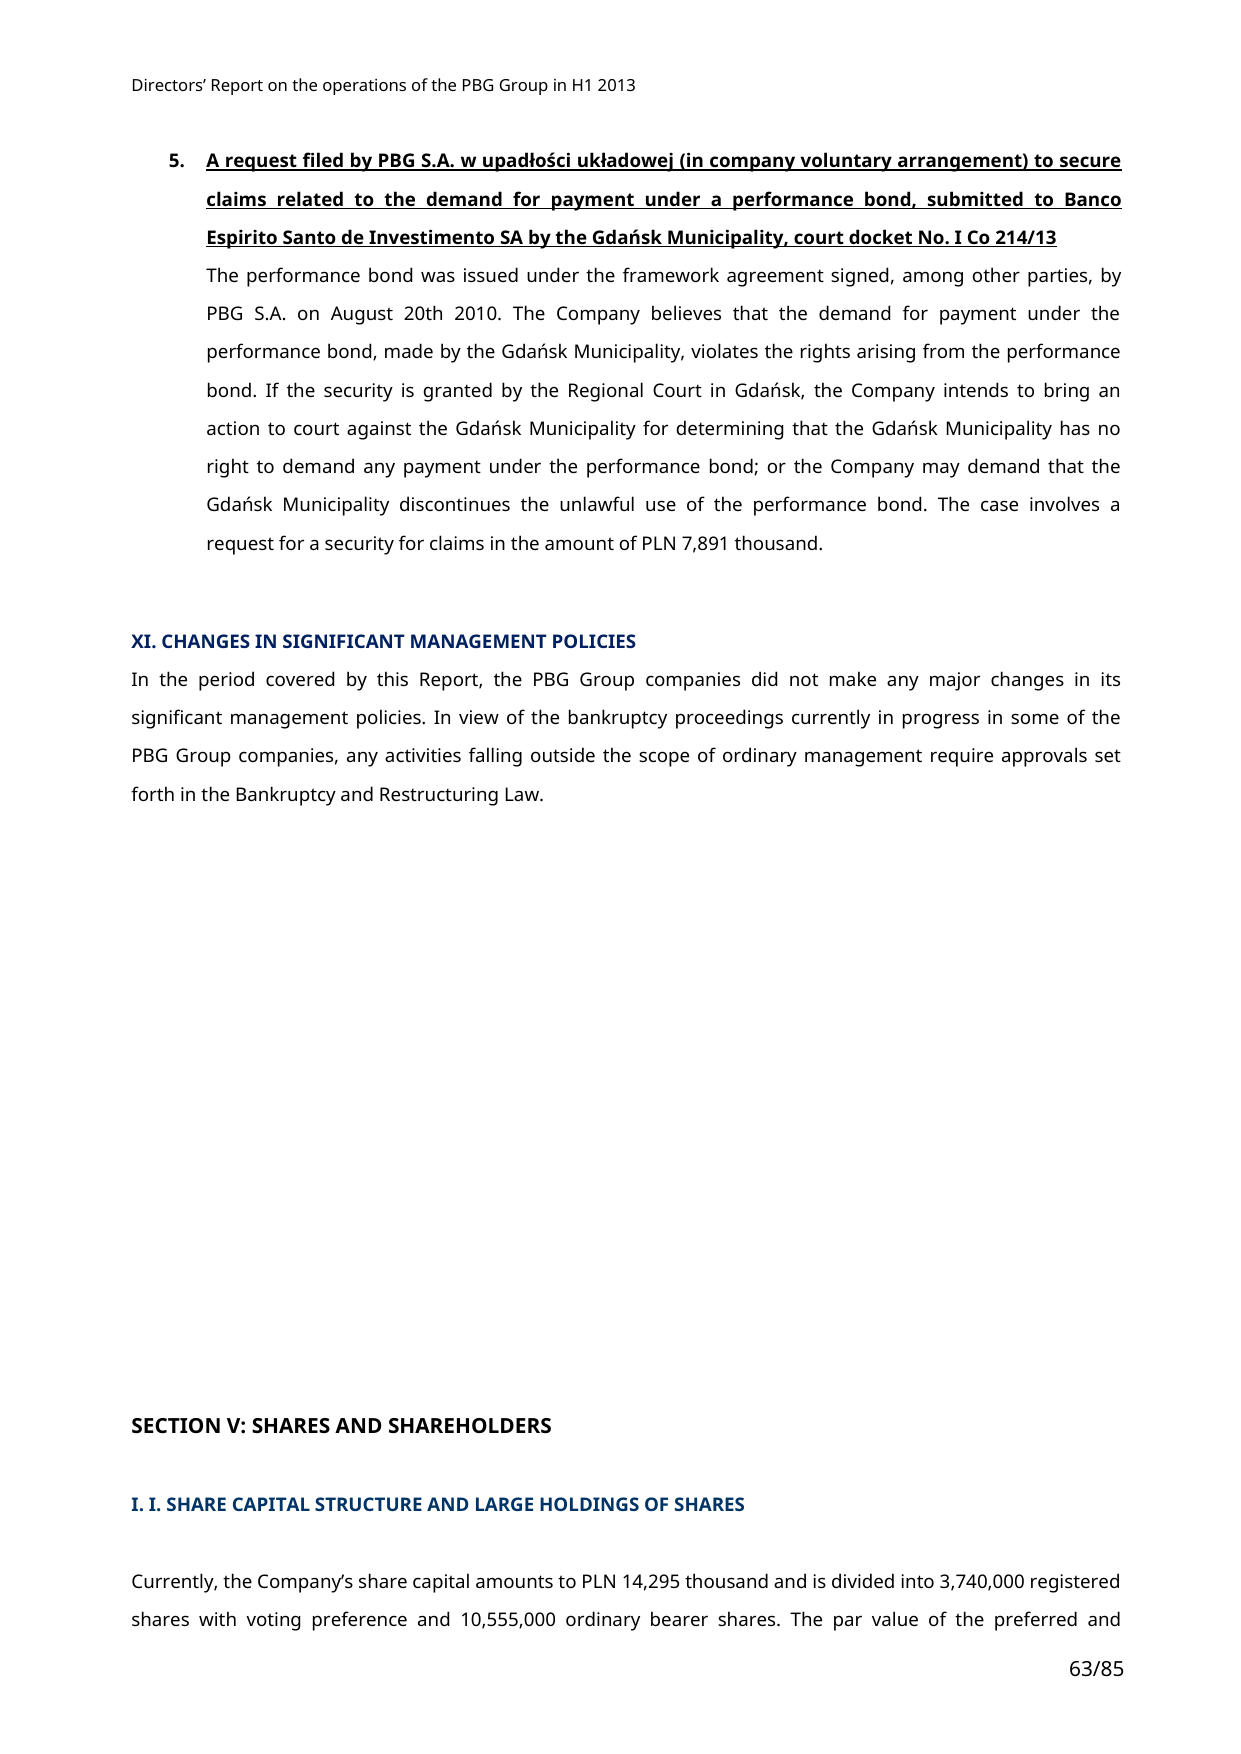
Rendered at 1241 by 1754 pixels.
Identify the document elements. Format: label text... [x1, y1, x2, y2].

list A request filed by PBG S.A. w upadłości układowej (in company voluntary arrangement) to secure claims related to the demand for payment under a performance bond, submitted to Banco Espirito Santo de Investimento SA by the Gdańsk Municipality, court docket No. I Co 214/13 [169, 148, 1122, 250]
subtitle SECTION V: SHARES AND SHAREHOLDERS [131, 1411, 1122, 1439]
subtitle I. I. SHARE CAPITAL STRUCTURE AND LARGE HOLDINGS OF SHARES [131, 1492, 1122, 1517]
text In the period covered by this Report, the PBG Group companies did not make any major changes in its significant management policies. In view of the bankruptcy proceedings currently in progress in some of the PBG Group companies, any activities falling outside the scope of ordinary management require approvals set forth in the Bankruptcy and Restructuring Law. [131, 666, 1122, 806]
text The performance bond was issued under the framework agreement signed, among other parties, by PBG S.A. on August 20th 2010. The Company believes that the demand for payment under the performance bond, made by the Gdańsk Municipality, violates the rights arising from the performance bond. If the security is granted by the Regional Court in Gdańsk, the Company intends to bring an action to court against the Gdańsk Municipality for determining that the Gdańsk Municipality has no right to demand any payment under the performance bond; or the Company may demand that the Gdańsk Municipality discontinues the unlawful use of the performance bond. The case involves a request for a security for claims in the amount of PLN 7,891 thousand. [206, 262, 1122, 556]
subtitle XI. CHANGES IN SIGNIFICANT MANAGEMENT POLICIES [131, 628, 1122, 653]
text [131, 1568, 1122, 1632]
